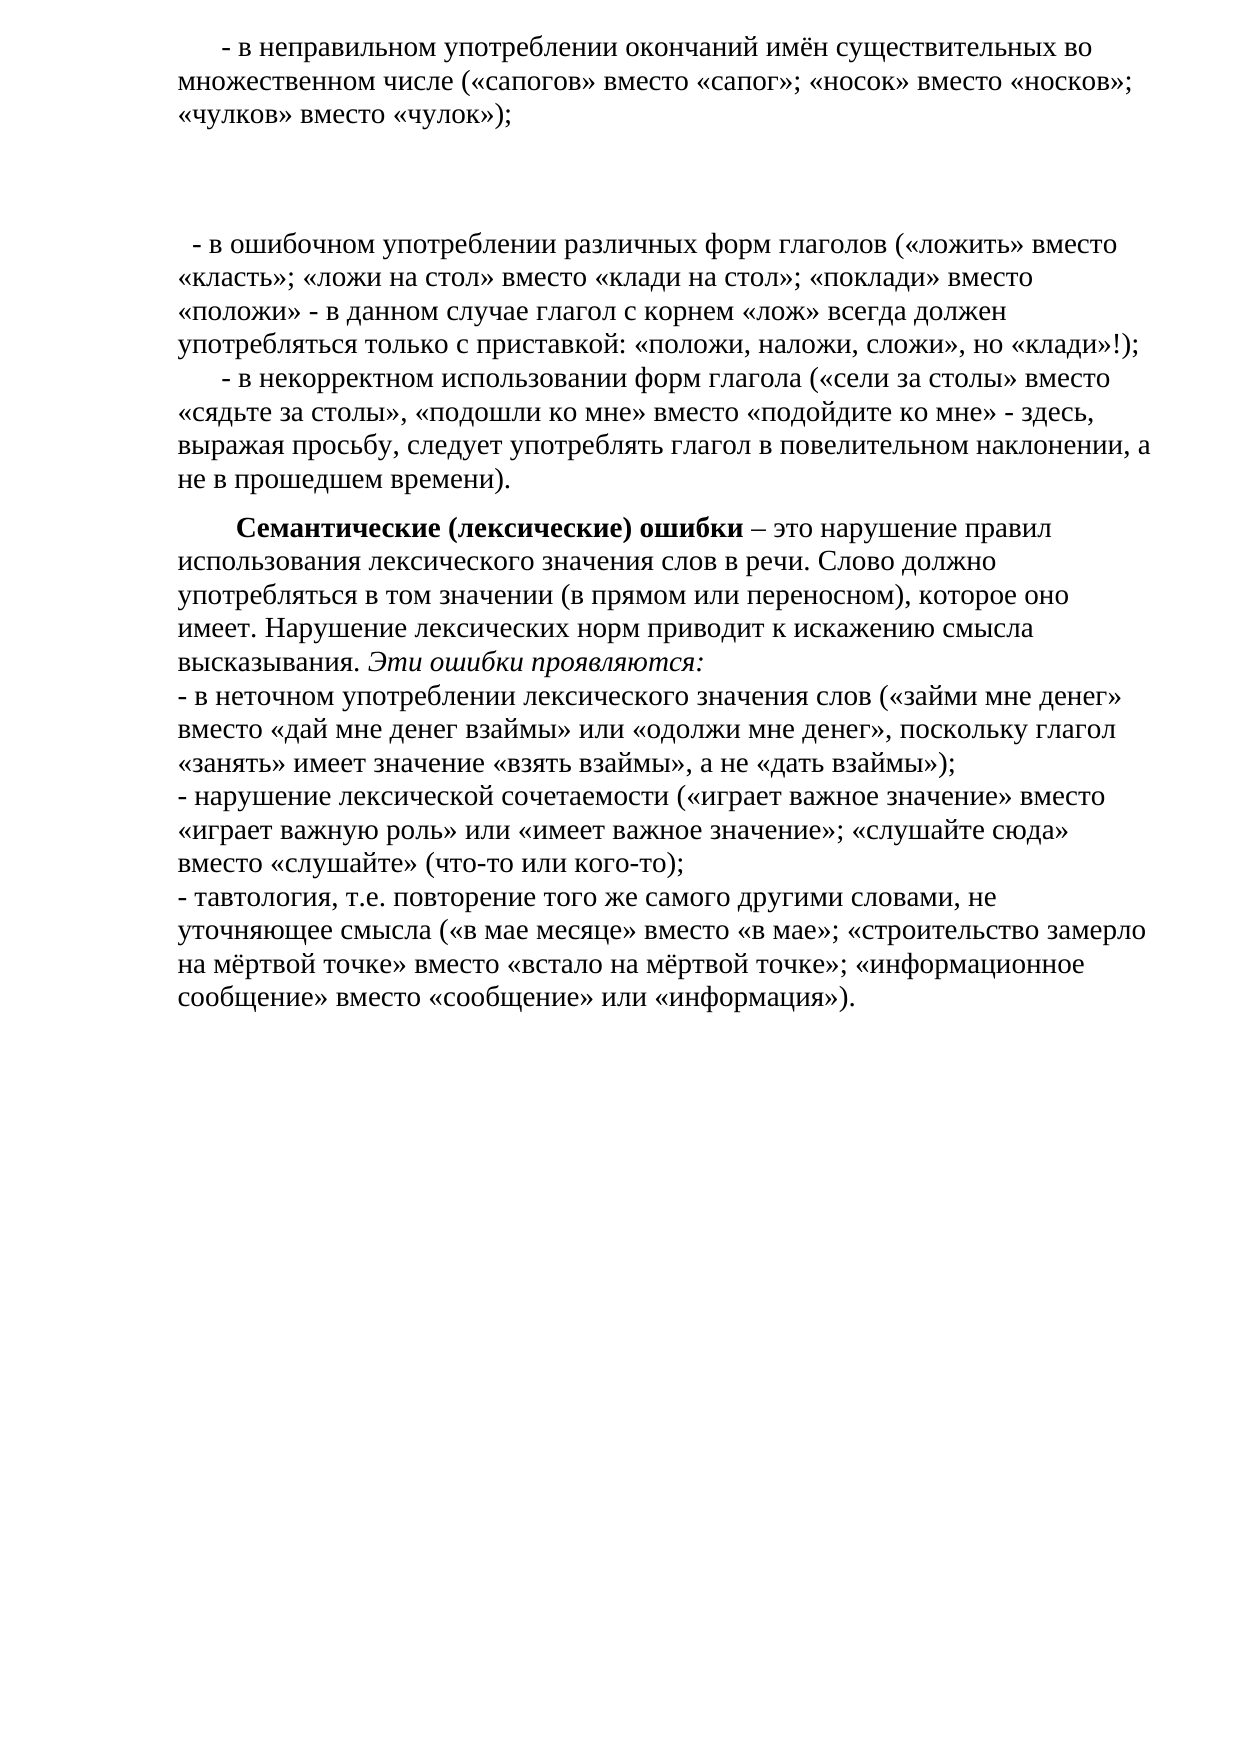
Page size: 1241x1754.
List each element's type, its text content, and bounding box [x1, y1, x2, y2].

text - нарушение лексической сочетаемости («играет важное значение» вместо «играет важную роль» или «имеет важное значение»; «слушайте сюда» вместо «слушайте» (что-то или кого-то); [177, 778, 1152, 879]
text - тавтология, т.е. повторение того же самого другими словами, не уточняющее смысла («в мае месяце» вместо «в мае»; «строительство замерло на мёртвой точке» вместо «встало на мёртвой точке»; «информационное сообщение» вместо «сообщение» или «информация»). [177, 879, 1152, 1013]
text - в неточном употреблении лексического значения слов («займи мне денег» вместо «дай мне денег взаймы» или «одолжи мне денег», поскольку глагол «занять» имеет значение «взять взаймы», а не «дать взаймы»); [177, 678, 1152, 778]
text - в ошибочном употреблении различных форм глаголов («ложить» вместо «класть»; «ложи на стол» вместо «клади на стол»; «поклади» вместо «положи» - в данном случае глагол с корнем «лож» всегда должен употребляться только с приставкой: «положи, наложи, сложи», но «клади»!); [177, 226, 1152, 360]
text - в неправильном употреблении окончаний имён существительных во множественном числе («сапогов» вместо «сапог»; «носок» вместо «носков»; «чулков» вместо «чулок»); [177, 29, 1152, 130]
text - в некорректном использовании форм глагола («сели за столы» вместо «сядьте за столы», «подошли ко мне» вместо «подойдите ко мне» - здесь, выражая просьбу, следует употреблять глагол в повелительном наклонении, а не в прошедшем времени). [177, 360, 1152, 494]
text Семантические (лексические) ошибки – это нарушение правил использования лексического значения слов в речи. Слово должно употребляться в том значении (в прямом или переносном), которое оно имеет. Нарушение лексических норм приводит к искажению смысла высказывания. Эти ошибки проявляются: [177, 510, 1152, 678]
